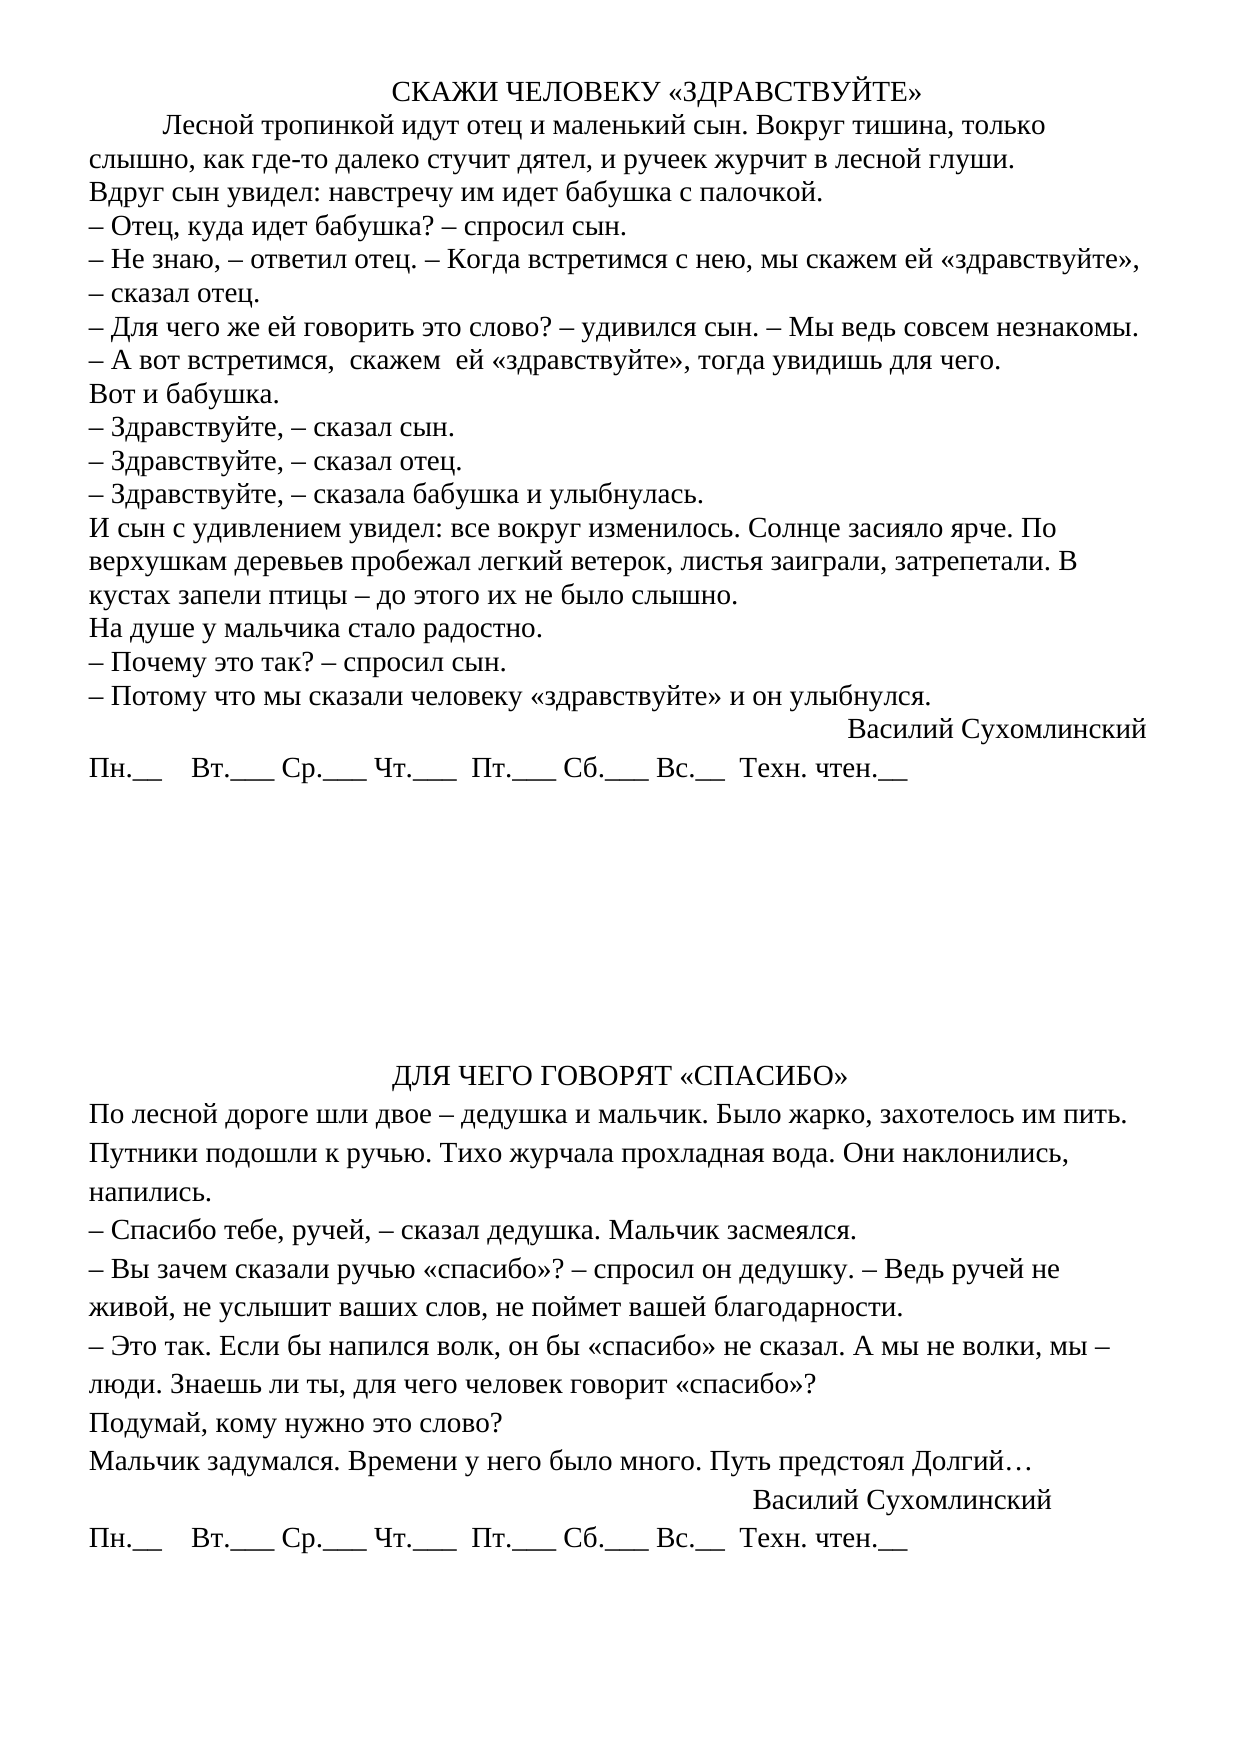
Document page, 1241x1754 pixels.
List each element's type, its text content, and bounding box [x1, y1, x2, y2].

text Василий Сухомлинский [89, 1482, 1152, 1516]
text – Здравствуйте, – сказал отец. [89, 443, 1152, 476]
text – Потому что мы сказали человеку «здравствуйте» и он улыбнулся. [89, 678, 1152, 711]
text Пн.__ Вт.___ Ср.___ Чт.___ Пт.___ Сб.___ Вс.__ Техн. чтен.__ [89, 750, 1152, 783]
text – Почему это так? – спросил сын. [89, 644, 1152, 678]
text Вот и бабушка. [89, 376, 1152, 409]
text ДЛЯ ЧЕГО ГОВОРЯТ «СПАСИБО» [89, 1058, 1152, 1092]
text Лесной тропинкой идут отец и маленький сын. Вокруг тишина, только слышно, как где-то далеко стучит дятел, и ручеек журчит в лесной глуши. [89, 107, 1152, 174]
text – Вы зачем сказали ручью «спасибо»? – спросил он дедушку. – Ведь ручей не живой, не услышит ваших слов, не поймет вашей благодарности. [89, 1251, 1152, 1323]
text – Здравствуйте, – сказала бабушка и улыбнулась. [89, 476, 1152, 510]
text СКАЖИ ЧЕЛОВЕКУ «ЗДРАВСТВУЙТЕ» [89, 74, 1152, 107]
text – Отец, куда идет бабушка? – спросил сын. [89, 208, 1152, 242]
text Пн.__ Вт.___ Ср.___ Чт.___ Пт.___ Сб.___ Вс.__ Техн. чтен.__ [89, 1521, 1152, 1554]
text И сын с удивлением увидел: все вокруг изменилось. Солнце засияло ярче. По верхушкам деревьев пробежал легкий ветерок, листья заиграли, затрепетали. В кустах запели птицы – до этого их не было слышно. [89, 510, 1152, 611]
text Вдруг сын увидел: навстречу им идет бабушка с палочкой. [89, 174, 1152, 208]
text По лесной дороге шли двое – дедушка и мальчик. Было жарко, захотелось им пить. [89, 1097, 1152, 1130]
text – Для чего же ей говорить это слово? – удивился сын. – Мы ведь совсем незнакомы. [89, 309, 1152, 342]
text – Здравствуйте, – сказал сын. [89, 409, 1152, 443]
text Василий Сухомлинский [89, 711, 1152, 745]
text – Не знаю, – ответил отец. – Когда встретимся с нею, мы скажем ей «здравствуйте», – сказал отец. [89, 242, 1152, 309]
text – А вот встретимся, скажем ей «здравствуйте», тогда увидишь для чего. [89, 342, 1152, 376]
text Путники подошли к ручью. Тихо журчала прохладная вода. Они наклонились, напились. [89, 1135, 1152, 1207]
text Мальчик задумался. Времени у него было много. Путь предстоял Долгий… [89, 1443, 1152, 1477]
text – Спасибо тебе, ручей, – сказал дедушка. Мальчик засмеялся. [89, 1212, 1152, 1246]
text – Это так. Если бы напился волк, он бы «спасибо» не сказал. А мы не волки, мы – люди. Знаешь ли ты, для чего человек говорит «спасибо»? [89, 1328, 1152, 1400]
text Подумай, кому нужно это слово? [89, 1405, 1152, 1438]
text На душе у мальчика стало радостно. [89, 611, 1152, 644]
